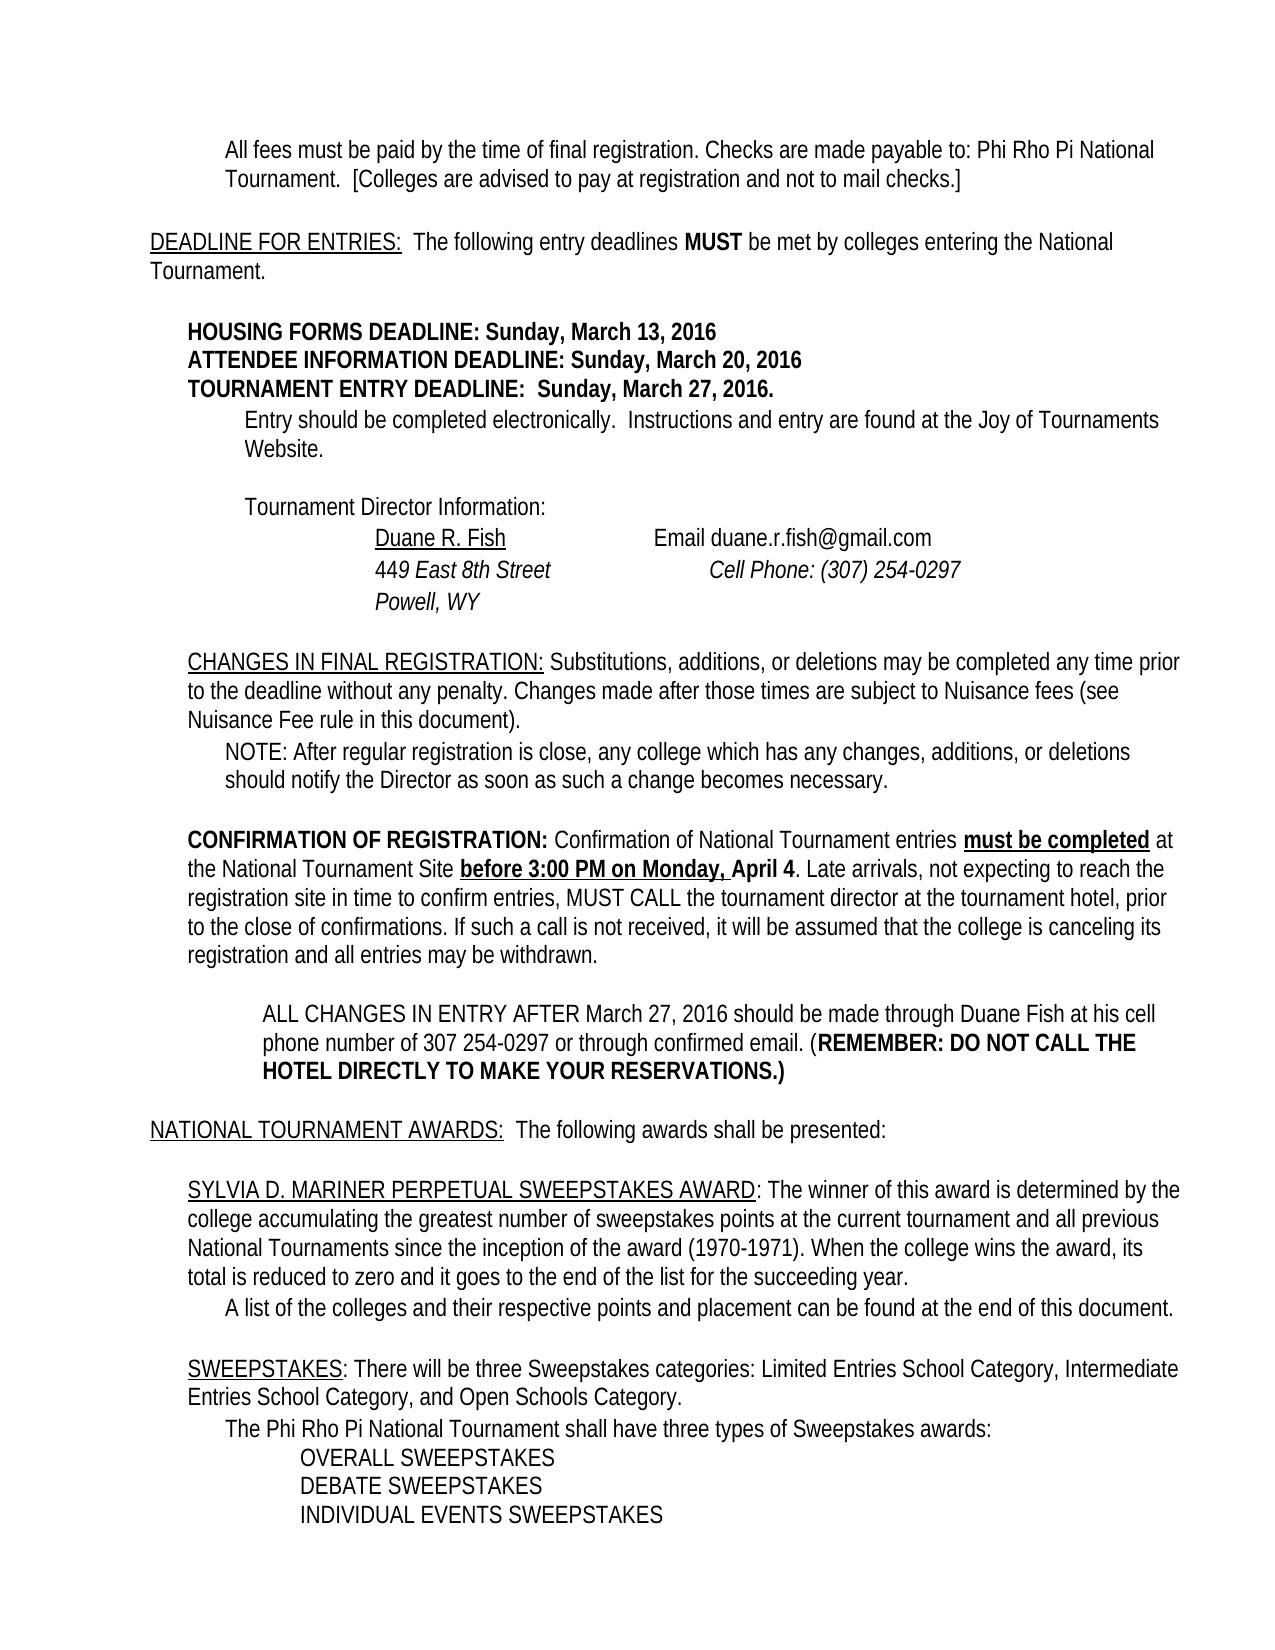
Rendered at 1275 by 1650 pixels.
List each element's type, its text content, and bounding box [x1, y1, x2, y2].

text DEBATE SWEEPSTAKES [225, 1470, 1182, 1498]
text OVERALL SWEEPSTAKES [225, 1441, 1182, 1470]
text 449 East 8th Street Cell Phone: (307) 254-0297 [225, 555, 1182, 584]
text Entry should be completed electronically. Instructions and entry are found at the Joy of Tournaments Website. [245, 406, 1182, 463]
text A list of the colleges and their respective points and placement can be found at the end of this document. [225, 1293, 1182, 1322]
text INDIVIDUAL EVENTS SWEEPSTAKES [225, 1498, 1182, 1527]
text NOTE: After regular registration is close, any college which has any changes, additions, or deletions should notify the Director as soon as such a change becomes necessary. [225, 737, 1182, 794]
list SYLVIA D. MARINER PERPETUAL SWEEPSTAKES AWARD: The winner of this award is determined by the college accumulating the greatest number of sweepstakes points at the current tournament and all previous National Tournaments since the inception of the award (1970-1971). When the college wins the award, its total is reduced to zero and it goes to the end of the list for the succeeding year. [188, 1174, 1182, 1290]
list DEADLINE FOR ENTRIES: The following entry deadlines MUST be met by colleges entering the National Tournament. [150, 227, 1181, 285]
list CONFIRMATION OF REGISTRATION: Confirmation of National Tournament entries must be completed at the National Tournament Site before 3:00 PM on Monday, April 4. Late arrivals, not expecting to reach the registration site in time to confirm entries, MUST CALL the tournament director at the tournament hotel, prior to the close of confirmations. If such a call is not received, it will be assumed that the college is canceling its registration and all entries may be withdrawn. [188, 826, 1182, 969]
text The Phi Rho Pi National Tournament shall have three types of Sweepstakes awards: [225, 1414, 1182, 1441]
text Tournament Director Information: [245, 490, 1182, 520]
list SWEEPSTAKES: There will be three Sweepstakes categories: Limited Entries School Category, Intermediate Entries School Category, and Open Schools Category. [188, 1354, 1182, 1411]
list TOURNAMENT ENTRY DEADLINE: Sunday, March 27, 2016. [188, 372, 1182, 402]
list ATTENDEE INFORMATION DEADLINE: Sunday, March 20, 2016 [188, 343, 1182, 372]
list ALL CHANGES IN ENTRY AFTER March 27, 2016 should be made through Duane Fish at his cell phone number of 307 254-0297 or through confirmed email. (REMEMBER: DO NOT CALL THE HOTEL DIRECTLY TO MAKE YOUR RESERVATIONS.) [262, 999, 1182, 1085]
list All fees must be paid by the time of final registration. Checks are made payable to: Phi Rho Pi National Tournament. [Colleges are advised to pay at registration and not to mail checks.] [225, 134, 1181, 193]
text Duane R. Fish Email duane.r.fish@gmail.com [300, 523, 1182, 552]
list HOUSING FORMS DEADLINE: Sunday, March 13, 2016 [188, 317, 1182, 343]
list NATIONAL TOURNAMENT AWARDS: The following awards shall be presented: [150, 1113, 1182, 1144]
list CHANGES IN FINAL REGISTRATION: Substitutions, additions, or deletions may be completed any time prior to the deadline without any penalty. Changes made after those times are subject to Nuisance fees (see Nuisance Fee rule in this document). [188, 647, 1182, 733]
text Powell, WY [320, 587, 1182, 616]
